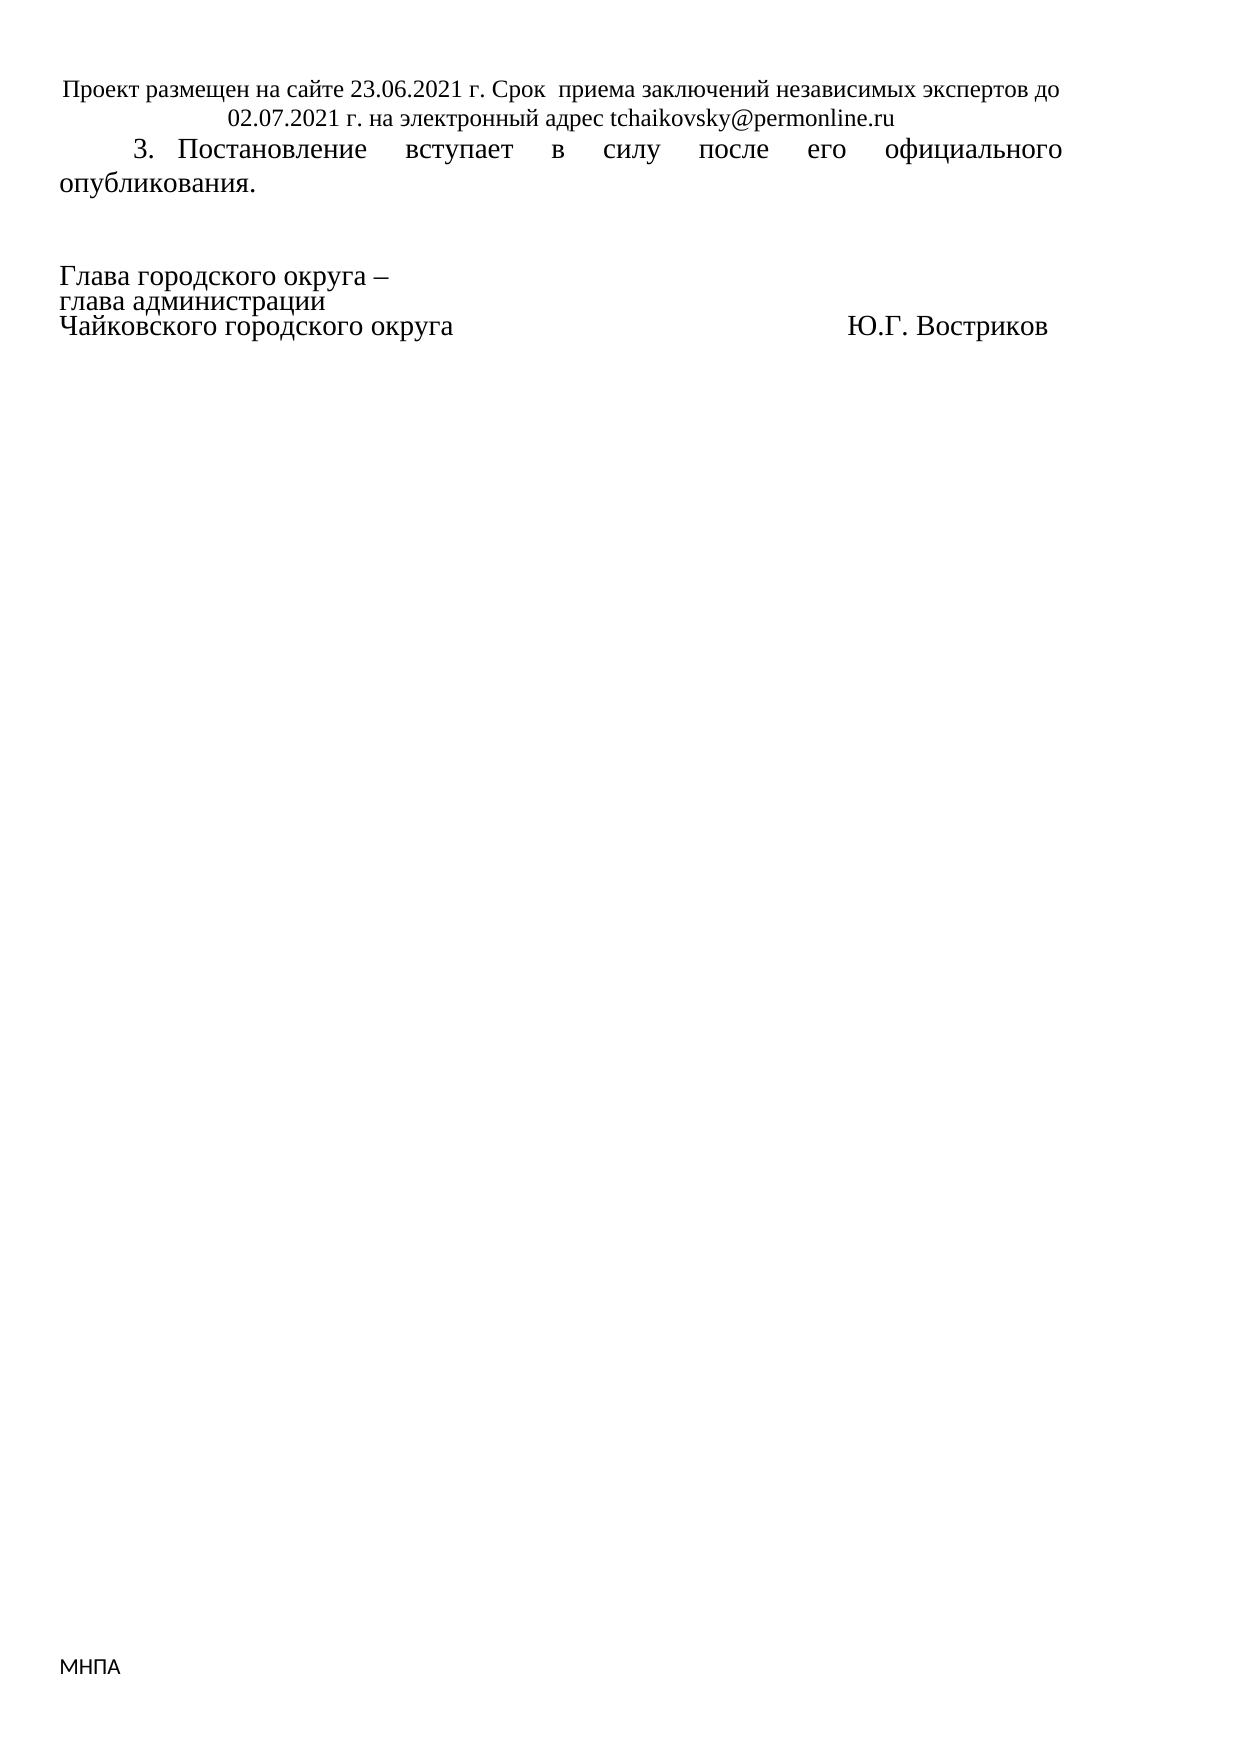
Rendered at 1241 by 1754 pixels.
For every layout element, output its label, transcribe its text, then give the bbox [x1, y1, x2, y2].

text глава администрации [59, 291, 1063, 316]
list Постановление вступает в силу после его официального опубликования. [59, 131, 1063, 198]
text Чайковского городского округа Ю.Г. Востриков [59, 316, 1063, 341]
text Глава городского округа – [59, 266, 1063, 291]
